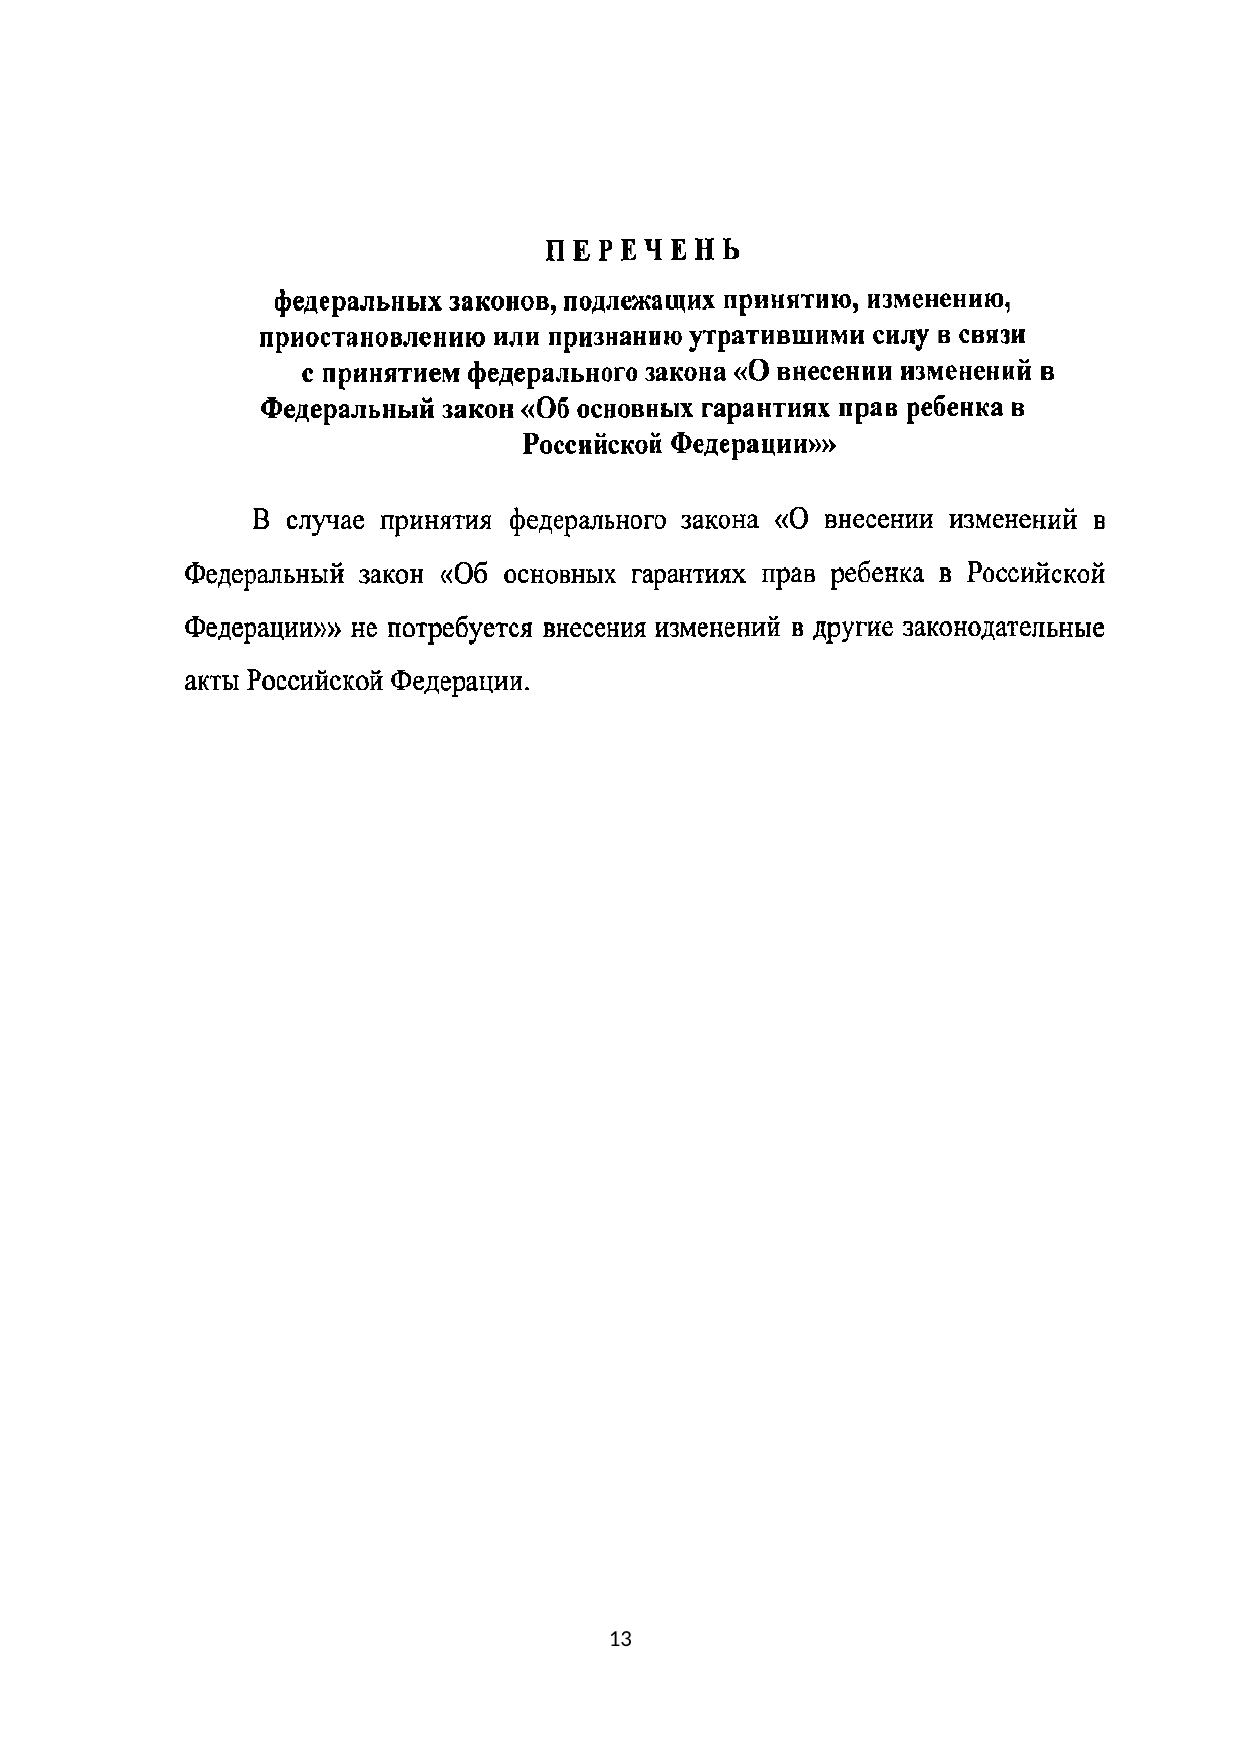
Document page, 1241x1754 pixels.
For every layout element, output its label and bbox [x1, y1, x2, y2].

picture [159, 142, 1128, 736]
